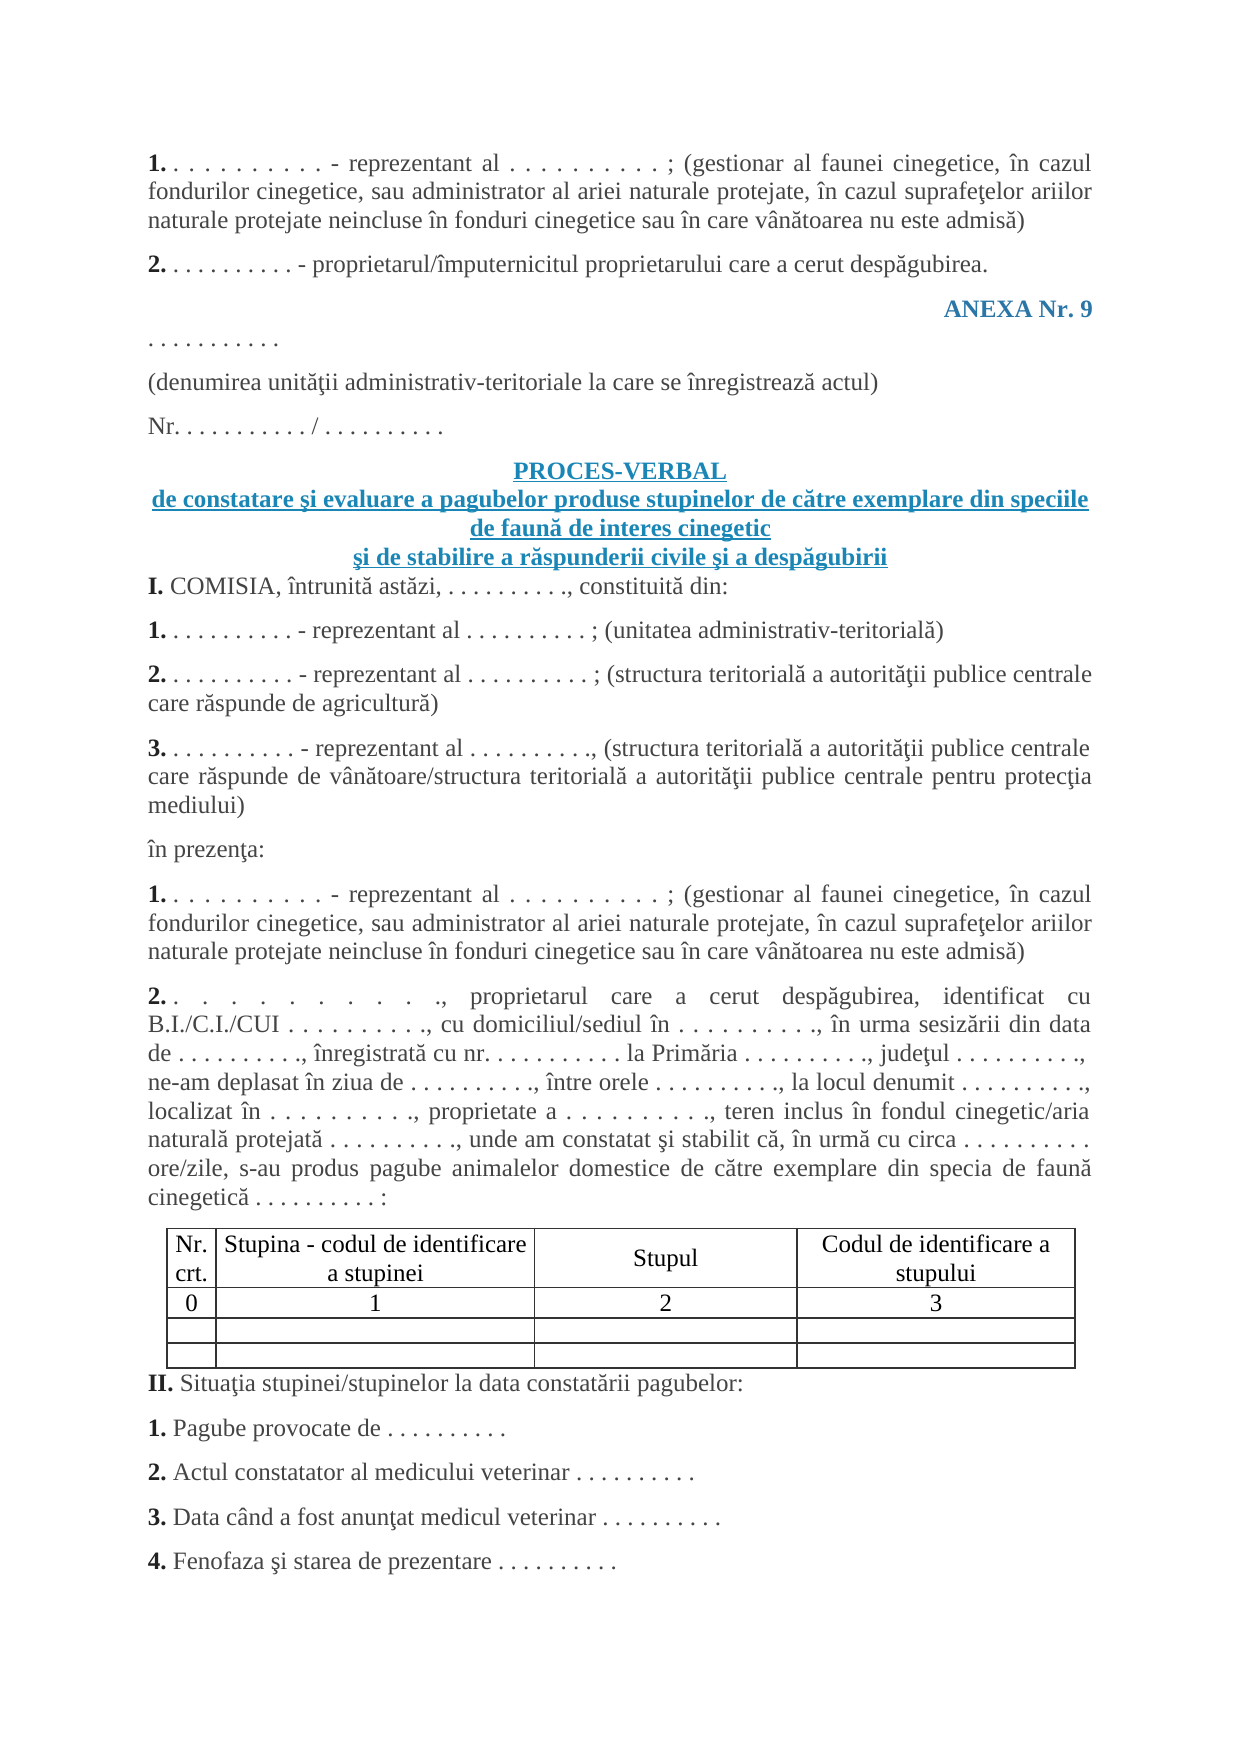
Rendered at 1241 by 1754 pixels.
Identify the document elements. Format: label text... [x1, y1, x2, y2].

text 2. . . . . . . . . . ., proprietarul care a cerut despăgubirea, identificat cu B.I./C.I./CUI . . . . . . . . . ., cu domiciliul/sediul în . . . . . . . . . ., în urma sesizării din data de . . . . . . . . . ., înregistrată cu nr. . . . . . . . . . . la Primăria . . . . . . . . . ., judeţul . . . . . . . . . ., ne-am deplasat în ziua de . . . . . . . . . ., între orele . . . . . . . . . ., la locul denumit . . . . . . . . . ., localizat în . . . . . . . . . ., proprietate a . . . . . . . . . ., teren inclus în fondul cinegetic/aria naturală protejată . . . . . . . . . ., unde am constatat şi stabilit că, în urmă cu circa . . . . . . . . . . ore/zile, s-au produs pagube animalelor domestice de către exemplare din specia de faună cinegetică . . . . . . . . . . : [148, 981, 1093, 1211]
text ANEXA Nr. 9 [148, 294, 1093, 323]
text . . . . . . . . . . . [148, 323, 1093, 351]
text I. COMISIA, întrunită astăzi, . . . . . . . . . ., constituită din: [148, 571, 1093, 599]
table_cell Stupul [535, 1229, 796, 1287]
table_cell [798, 1344, 1074, 1367]
table_cell [168, 1319, 215, 1342]
text PROCES-VERBAL de constatare şi evaluare a pagubelor produse stupinelor de către exemplare din speciile de faună de interes cinegetic şi de stabilire a răspunderii civile şi a despăgubirii [148, 456, 1093, 571]
text (denumirea unităţii administrativ-teritoriale la care se înregistrează actul) [148, 367, 1093, 396]
text 2. Actul constatator al medicului veterinar . . . . . . . . . . [148, 1457, 1093, 1486]
table_cell 2 [535, 1288, 796, 1317]
table_cell 3 [798, 1288, 1074, 1317]
table_cell Nr. crt. [168, 1229, 215, 1287]
text în prezenţa: [148, 834, 1093, 863]
table_cell 1 [217, 1288, 534, 1317]
text 2. . . . . . . . . . . - proprietarul/împuternicitul proprietarului care a cerut despăgubirea. [148, 249, 1093, 278]
table_cell Codul de identificare a stupului [798, 1229, 1074, 1287]
text 3. . . . . . . . . . . - reprezentant al . . . . . . . . . ., (structura teritorială a autorităţii publice centrale care răspunde de vânătoare/structura teritorială a autorităţii publice centrale pentru protecţia mediului) [148, 733, 1093, 819]
text 3. Data când a fost anunţat medicul veterinar . . . . . . . . . . [148, 1502, 1093, 1530]
text 1. . . . . . . . . . . - reprezentant al . . . . . . . . . . ; (unitatea administrativ-teritorială) [148, 615, 1093, 644]
table_cell Stupina - codul de identificare a stupinei [217, 1229, 534, 1287]
text 1. . . . . . . . . . . - reprezentant al . . . . . . . . . . ; (gestionar al faunei cinegetice, în cazul fondurilor cinegetice, sau administrator al ariei naturale protejate, în cazul suprafeţelor ariilor naturale protejate neincluse în fonduri cinegetice sau în care vânătoarea nu este admisă) [148, 148, 1093, 234]
text 1. Pagube provocate de . . . . . . . . . . [148, 1413, 1093, 1442]
text II. Situaţia stupinei/stupinelor la data constatării pagubelor: [148, 1368, 1093, 1397]
text 2. . . . . . . . . . . - reprezentant al . . . . . . . . . . ; (structura teritorială a autorităţii publice centrale care răspunde de agricultură) [148, 659, 1093, 717]
text 4. Fenofaza şi starea de prezentare . . . . . . . . . . [148, 1546, 1093, 1575]
table_cell [535, 1344, 796, 1367]
table_cell [535, 1319, 796, 1342]
table_cell 0 [168, 1288, 215, 1317]
table_cell [798, 1319, 1074, 1342]
table_cell [217, 1319, 534, 1342]
text Nr. . . . . . . . . . . / . . . . . . . . . . [148, 411, 1093, 440]
table_cell [217, 1344, 534, 1367]
table_cell [168, 1344, 215, 1367]
text 1. . . . . . . . . . . - reprezentant al . . . . . . . . . . ; (gestionar al faunei cinegetice, în cazul fondurilor cinegetice, sau administrator al ariei naturale protejate, în cazul suprafeţelor ariilor naturale protejate neincluse în fonduri cinegetice sau în care vânătoarea nu este admisă) [148, 879, 1093, 965]
